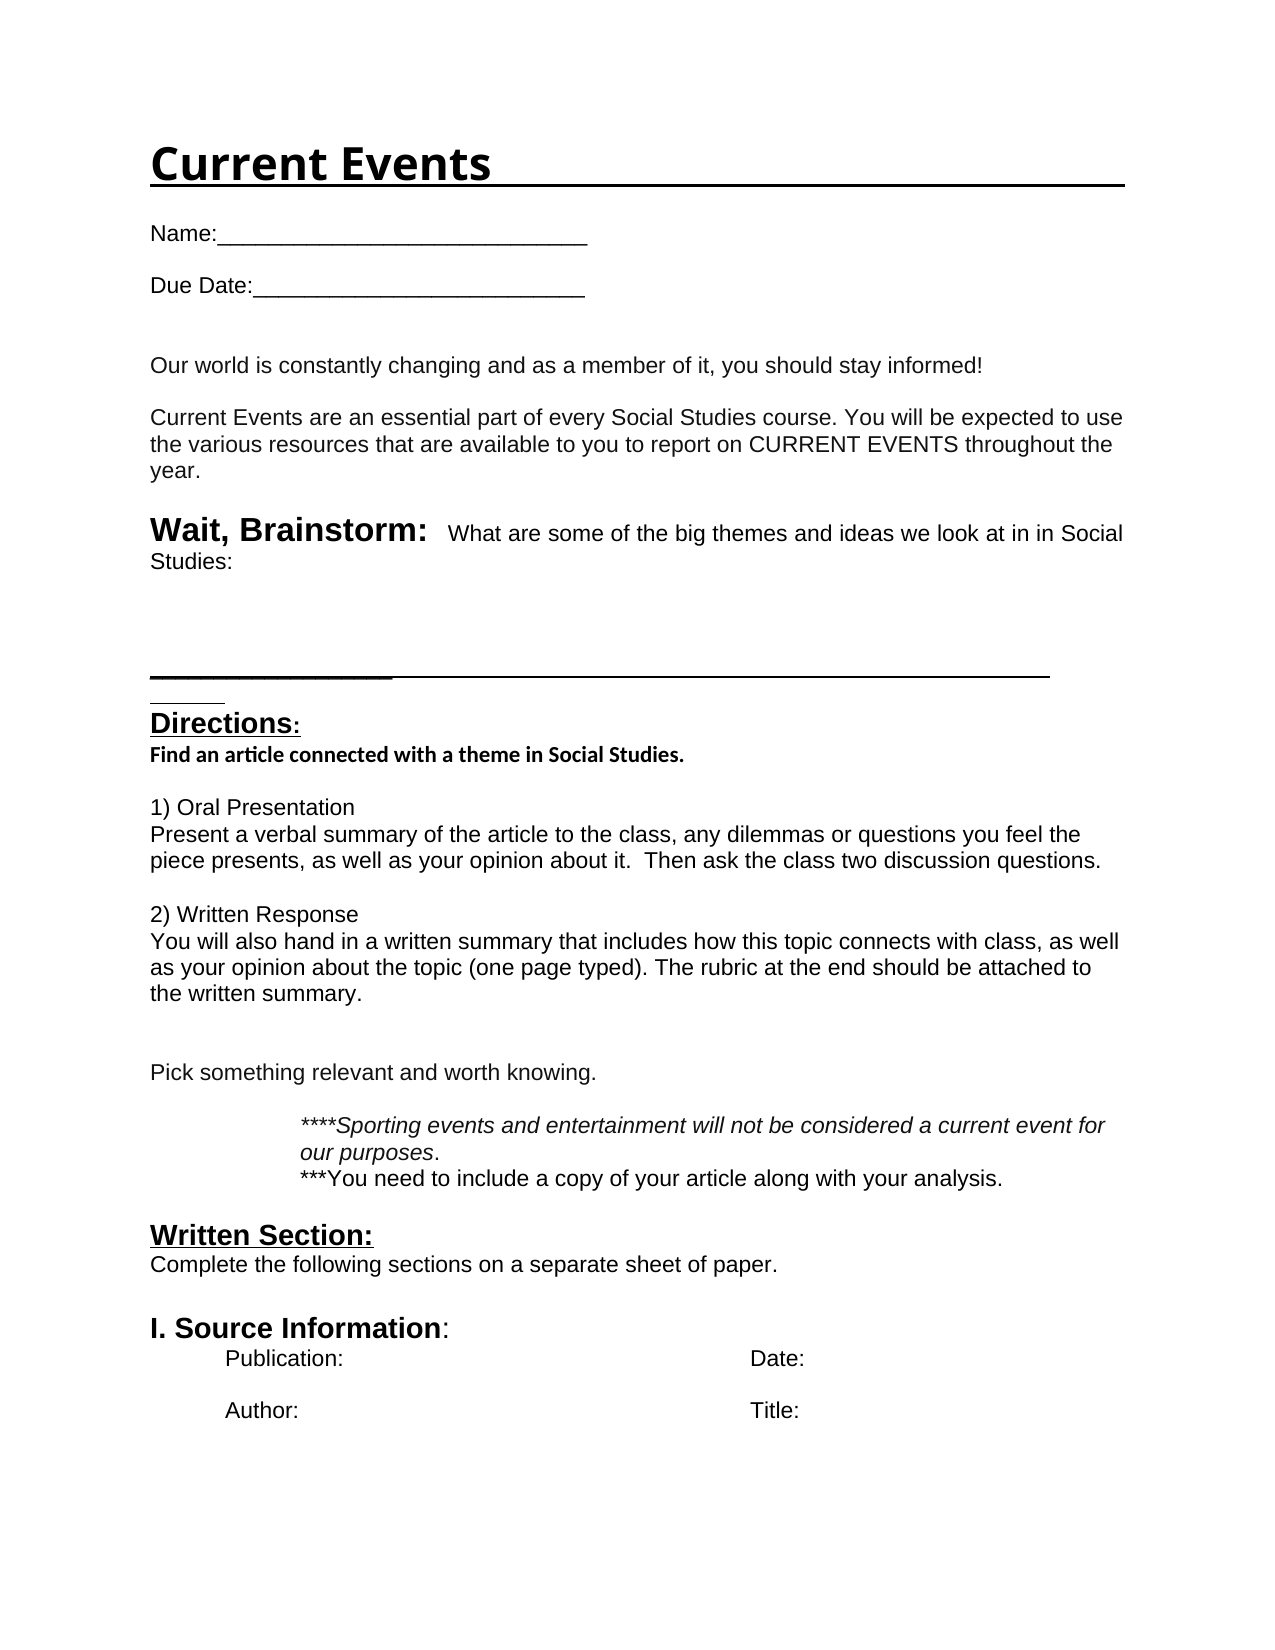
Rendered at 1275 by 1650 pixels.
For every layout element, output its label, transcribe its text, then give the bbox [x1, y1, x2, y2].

text ****Sporting events and entertainment will not be considered a current event for [225, 1112, 1125, 1138]
list Publication: Date: [225, 1344, 1125, 1371]
text Complete the following sections on a separate sheet of paper. [150, 1251, 1125, 1277]
subtitle 2) Written Response [150, 901, 1125, 928]
subtitle Present a verbal summary of the article to the class, any dilemmas or questions you feel the piece presents, as well as your opinion about it. Then ask the class two discussion questions. [150, 821, 1125, 873]
text our purposes. [225, 1138, 1125, 1165]
subtitle You will also hand in a written summary that includes how this topic connects with class, as well as your opinion about the topic (one page typed). The rubric at the end should be attached to the written summary. [150, 928, 1125, 1007]
text Written Section: [150, 1217, 1125, 1251]
text Wait, Brainstorm: What are some of the big themes and ideas we look at in in Social Studies: [150, 510, 1125, 574]
text Current Events [150, 131, 1125, 184]
text ___________________ [150, 653, 1125, 706]
text ***You need to include a copy of your article along with your analysis. [225, 1165, 1125, 1191]
text Directions: Find an article connected with a theme in Social Studies. [150, 706, 1125, 768]
text Pick something relevant and worth knowing. [150, 1059, 1125, 1086]
list Author: Title: [225, 1397, 1125, 1423]
text Due Date:__________________________ [150, 272, 1125, 299]
text Name:_____________________________ [150, 220, 1125, 246]
subtitle 1) Oral Presentation [150, 794, 1125, 821]
text Our world is constantly changing and as a member of it, you should stay informed! [150, 352, 1125, 378]
text I. Source Information: [150, 1311, 1125, 1344]
text Current Events are an essential part of every Social Studies course. You will be expected to use the various resources that are available to you to report on CURRENT EVENTS throughout the year. [150, 404, 1125, 483]
